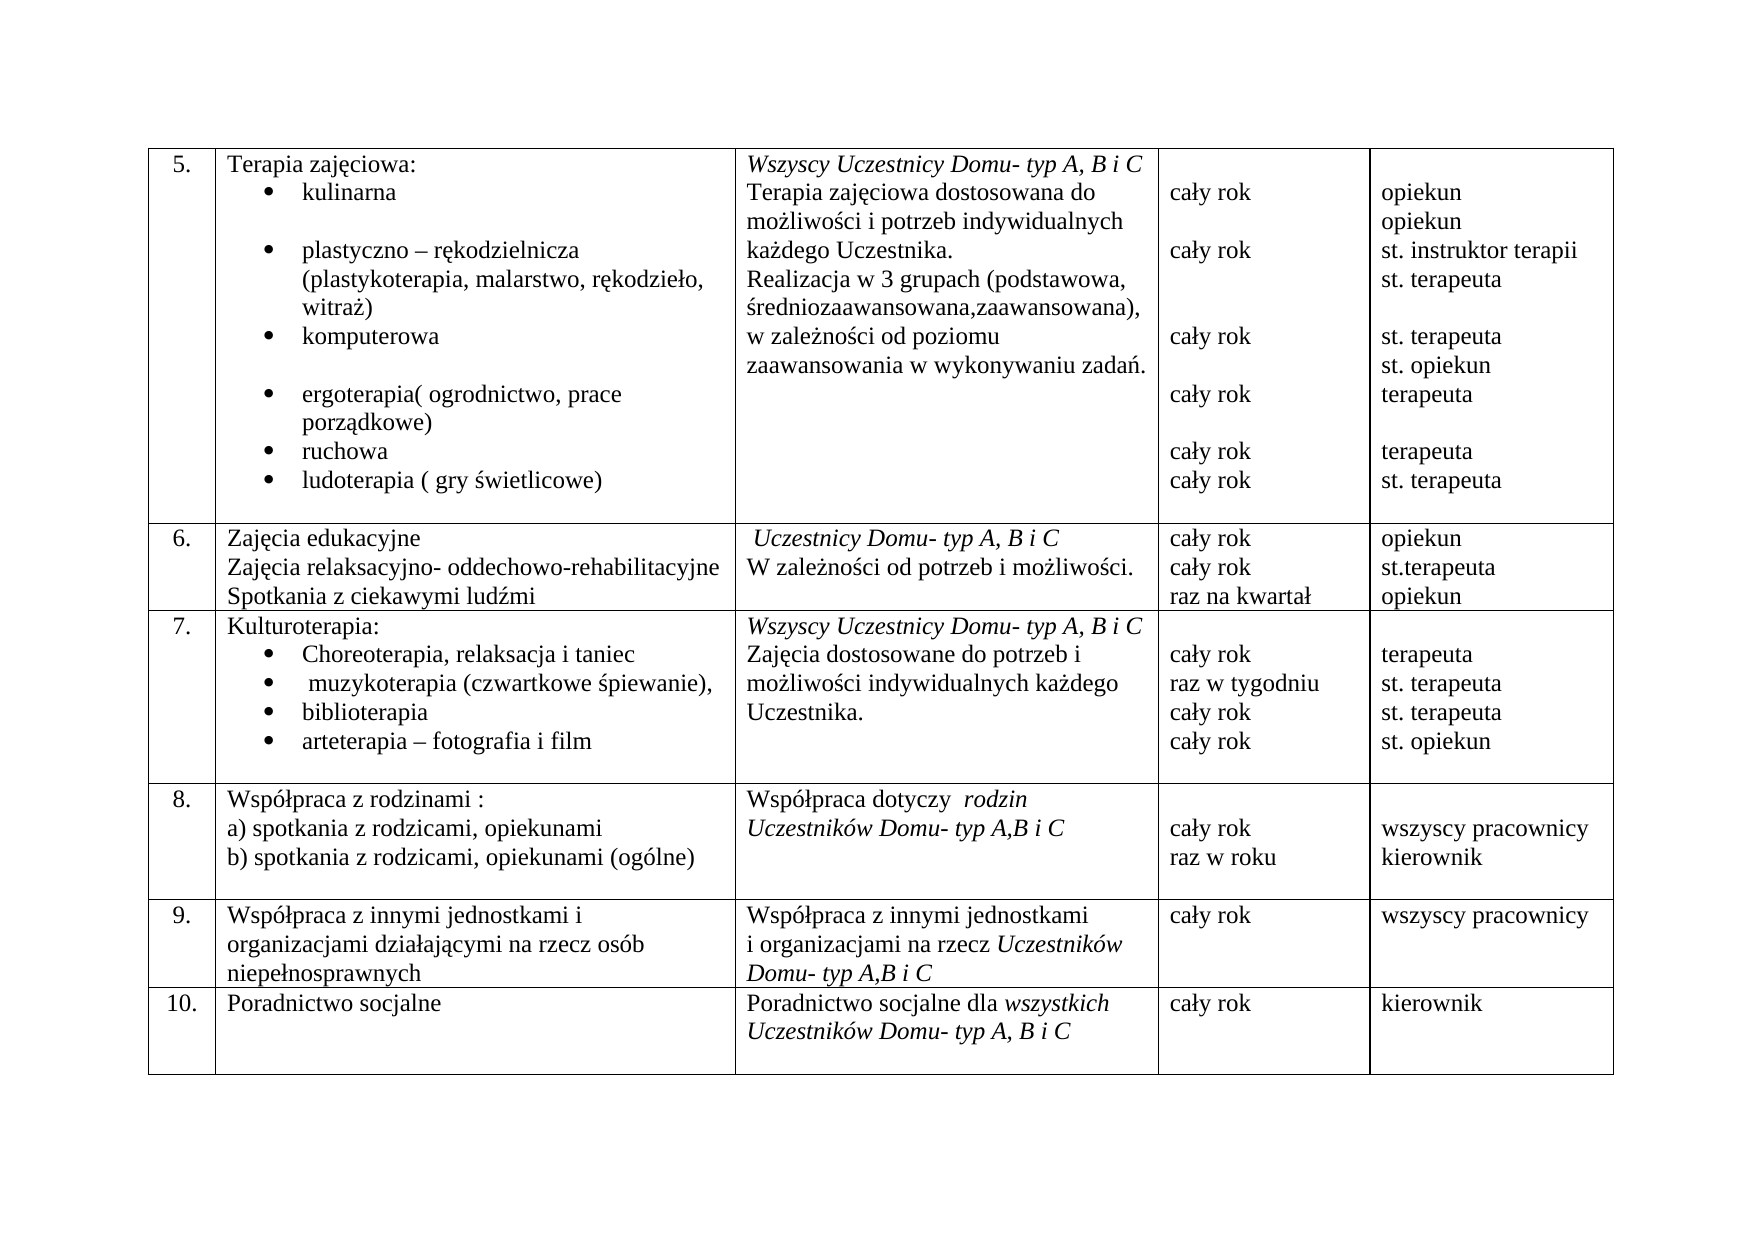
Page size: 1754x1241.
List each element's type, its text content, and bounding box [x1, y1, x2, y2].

table_cell Poradnictwo socjalne [216, 988, 735, 1074]
table_cell Zajęcia edukacyjne Zajęcia relaksacyjno- oddechowo-rehabilitacyjne Spotkania z ciekawymi ludźmi [216, 524, 735, 610]
table_cell opiekun st.terapeuta opiekun [1371, 524, 1613, 610]
table_cell Wszyscy Uczestnicy Domu- typ A, B i C Terapia zajęciowa dostosowana do możliwości i potrzeb indywidualnych każdego Uczestnika. Realizacja w 3 grupach (podstawowa, średniozaawansowana,zaawansowana), w zależności od poziomu zaawansowania w wykonywaniu zadań. [736, 149, 1158, 522]
table_cell 9. [149, 900, 215, 987]
table_cell cały rok cały rok raz na kwartał [1159, 524, 1369, 610]
table_cell Współpraca z innymi jednostkami i organizacjami na rzecz Uczestników Domu- typ A,B i C [736, 900, 1158, 987]
table_cell cały rok raz w roku [1159, 784, 1369, 899]
table_cell Uczestnicy Domu- typ A, B i C W zależności od potrzeb i możliwości. [736, 524, 1158, 610]
table_cell terapeuta st. terapeuta st. terapeuta st. opiekun [1371, 611, 1613, 783]
table_cell wszyscy pracownicy kierownik [1371, 784, 1613, 899]
table_cell 8. [149, 784, 215, 899]
table_cell Kulturoterapia: Choreoterapia, relaksacja i taniec muzykoterapia (czwartkowe śpiewanie), biblioterapia arteterapia – fotografia i film [216, 611, 735, 783]
table_cell cały rok cały rok cały rok cały rok cały rok cały rok [1159, 149, 1369, 522]
table_cell Poradnictwo socjalne dla wszystkich Uczestników Domu- typ A, B i C [736, 988, 1158, 1074]
table_cell opiekun opiekun st. instruktor terapii st. terapeuta st. terapeuta st. opiekun terapeuta terapeuta st. terapeuta [1371, 149, 1613, 522]
table_cell cały rok [1159, 988, 1369, 1074]
table_cell wszyscy pracownicy [1371, 900, 1613, 987]
table_cell 5. [149, 149, 215, 522]
table_cell 6. [149, 524, 215, 610]
table_cell cały rok raz w tygodniu cały rok cały rok [1159, 611, 1369, 783]
table_cell Współpraca dotyczy rodzin Uczestników Domu- typ A,B i C [736, 784, 1158, 899]
table_cell cały rok [1159, 900, 1369, 987]
table_cell 7. [149, 611, 215, 783]
table_cell Współpraca z innymi jednostkami i organizacjami działającymi na rzecz osób niepełnosprawnych [216, 900, 735, 987]
table_cell kierownik [1371, 988, 1613, 1074]
table_cell 10. [149, 988, 215, 1074]
table_cell Terapia zajęciowa: kulinarna plastyczno – rękodzielnicza (plastykoterapia, malarstwo, rękodzieło, witraż) komputerowa ergoterapia( ogrodnictwo, prace porządkowe) ruchowa ludoterapia ( gry świetlicowe) [216, 149, 735, 522]
table_cell Współpraca z rodzinami : a) spotkania z rodzicami, opiekunami b) spotkania z rodzicami, opiekunami (ogólne) [216, 784, 735, 899]
table_cell Wszyscy Uczestnicy Domu- typ A, B i C Zajęcia dostosowane do potrzeb i możliwości indywidualnych każdego Uczestnika. [736, 611, 1158, 783]
